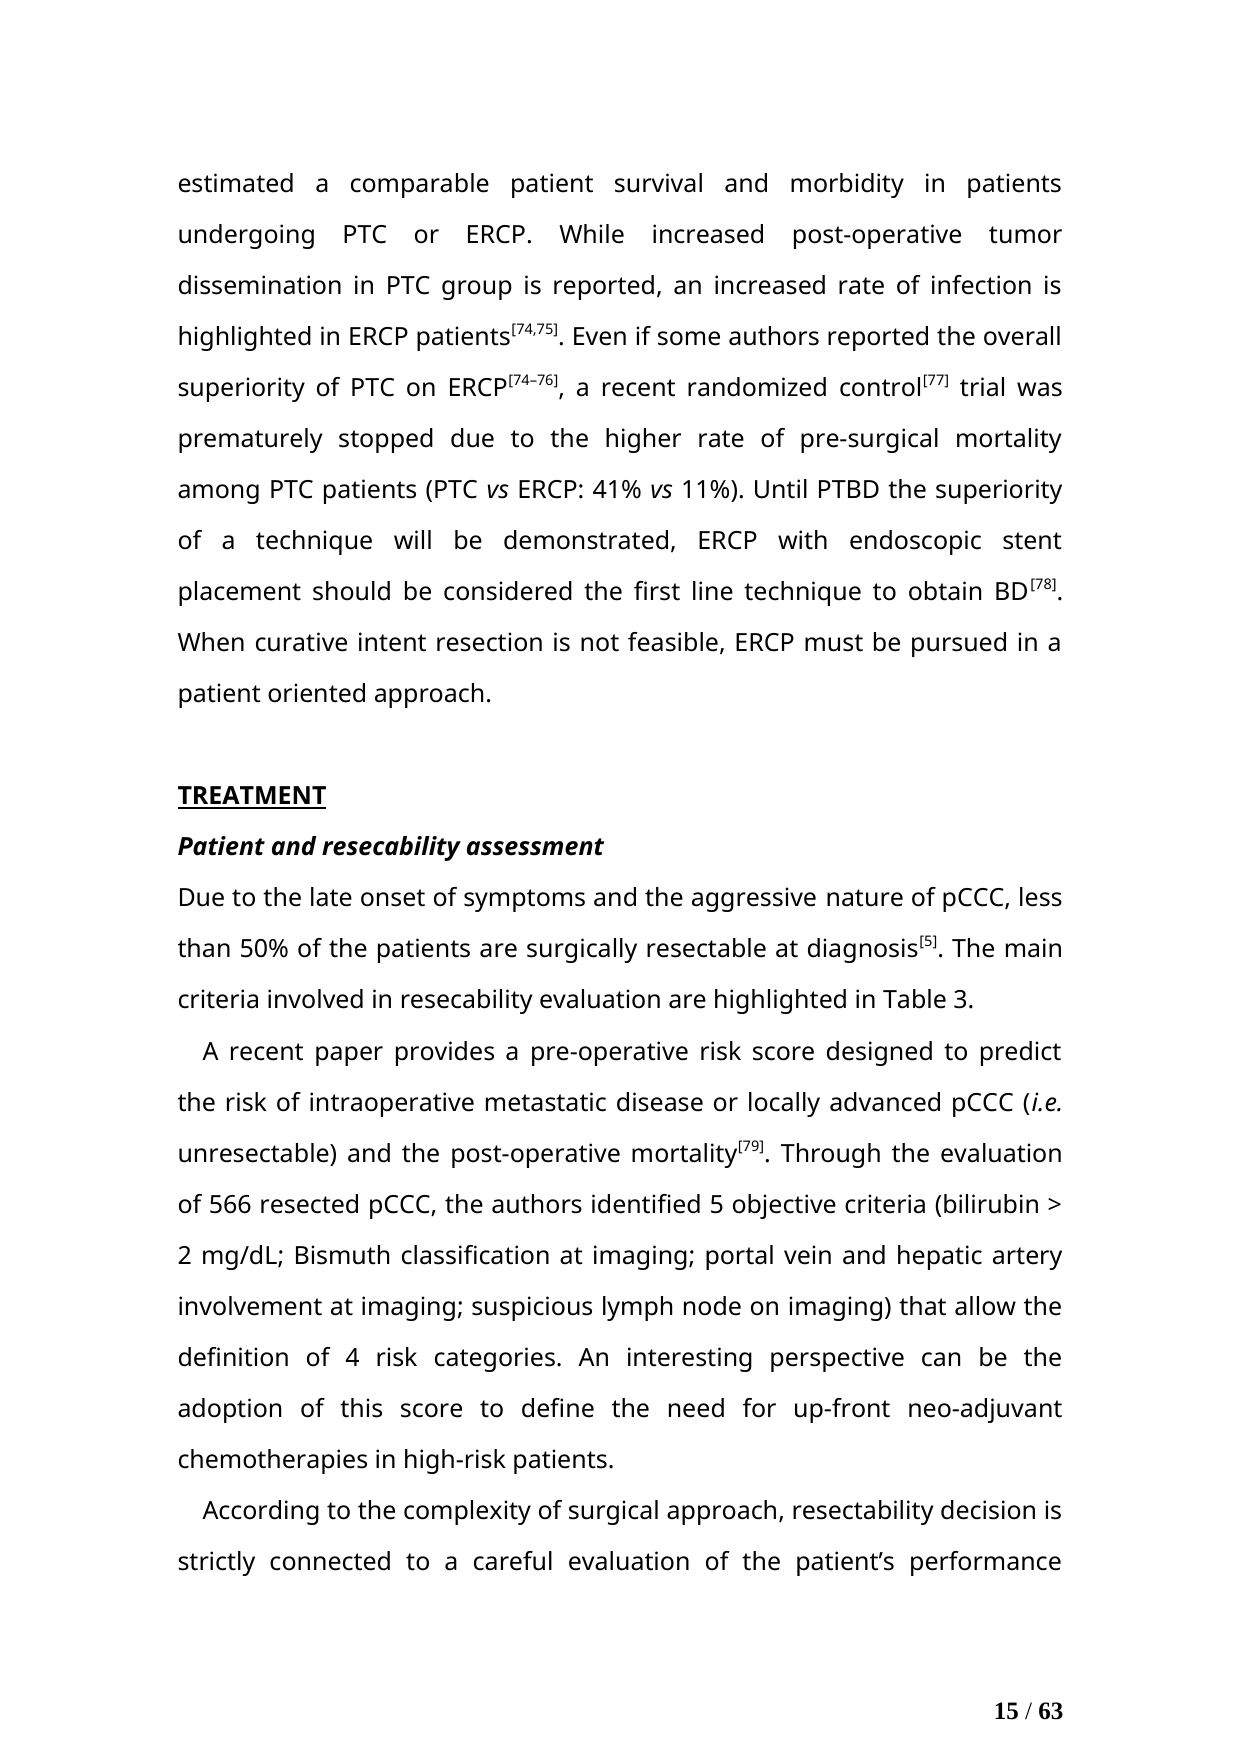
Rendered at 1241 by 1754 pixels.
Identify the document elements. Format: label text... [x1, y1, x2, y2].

text A recent paper provides a pre-operative risk score designed to predict the risk of intraoperative metastatic disease or locally advanced pCCC (i.e. unresectable) and the post-operative mortality[79]. Through the evaluation of 566 resected pCCC, the authors identified 5 objective criteria (bilirubin > 2 mg/dL; Bismuth classification at imaging; portal vein and hepatic artery involvement at imaging; suspicious lymph node on imaging) that allow the definition of 4 risk categories. An interesting perspective can be the adoption of this score to define the need for up-front neo-adjuvant chemotherapies in high-risk patients. [177, 1033, 1063, 1476]
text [177, 165, 1063, 710]
text Due to the late onset of symptoms and the aggressive nature of pCCC, less than 50% of the patients are surgically resectable at diagnosis[5]. The main criteria involved in resecability evaluation are highlighted in Table 3. [177, 880, 1063, 1016]
list Patient and resecability assessment [177, 829, 1063, 863]
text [177, 1492, 1063, 1578]
text TREATMENT [177, 778, 1063, 812]
